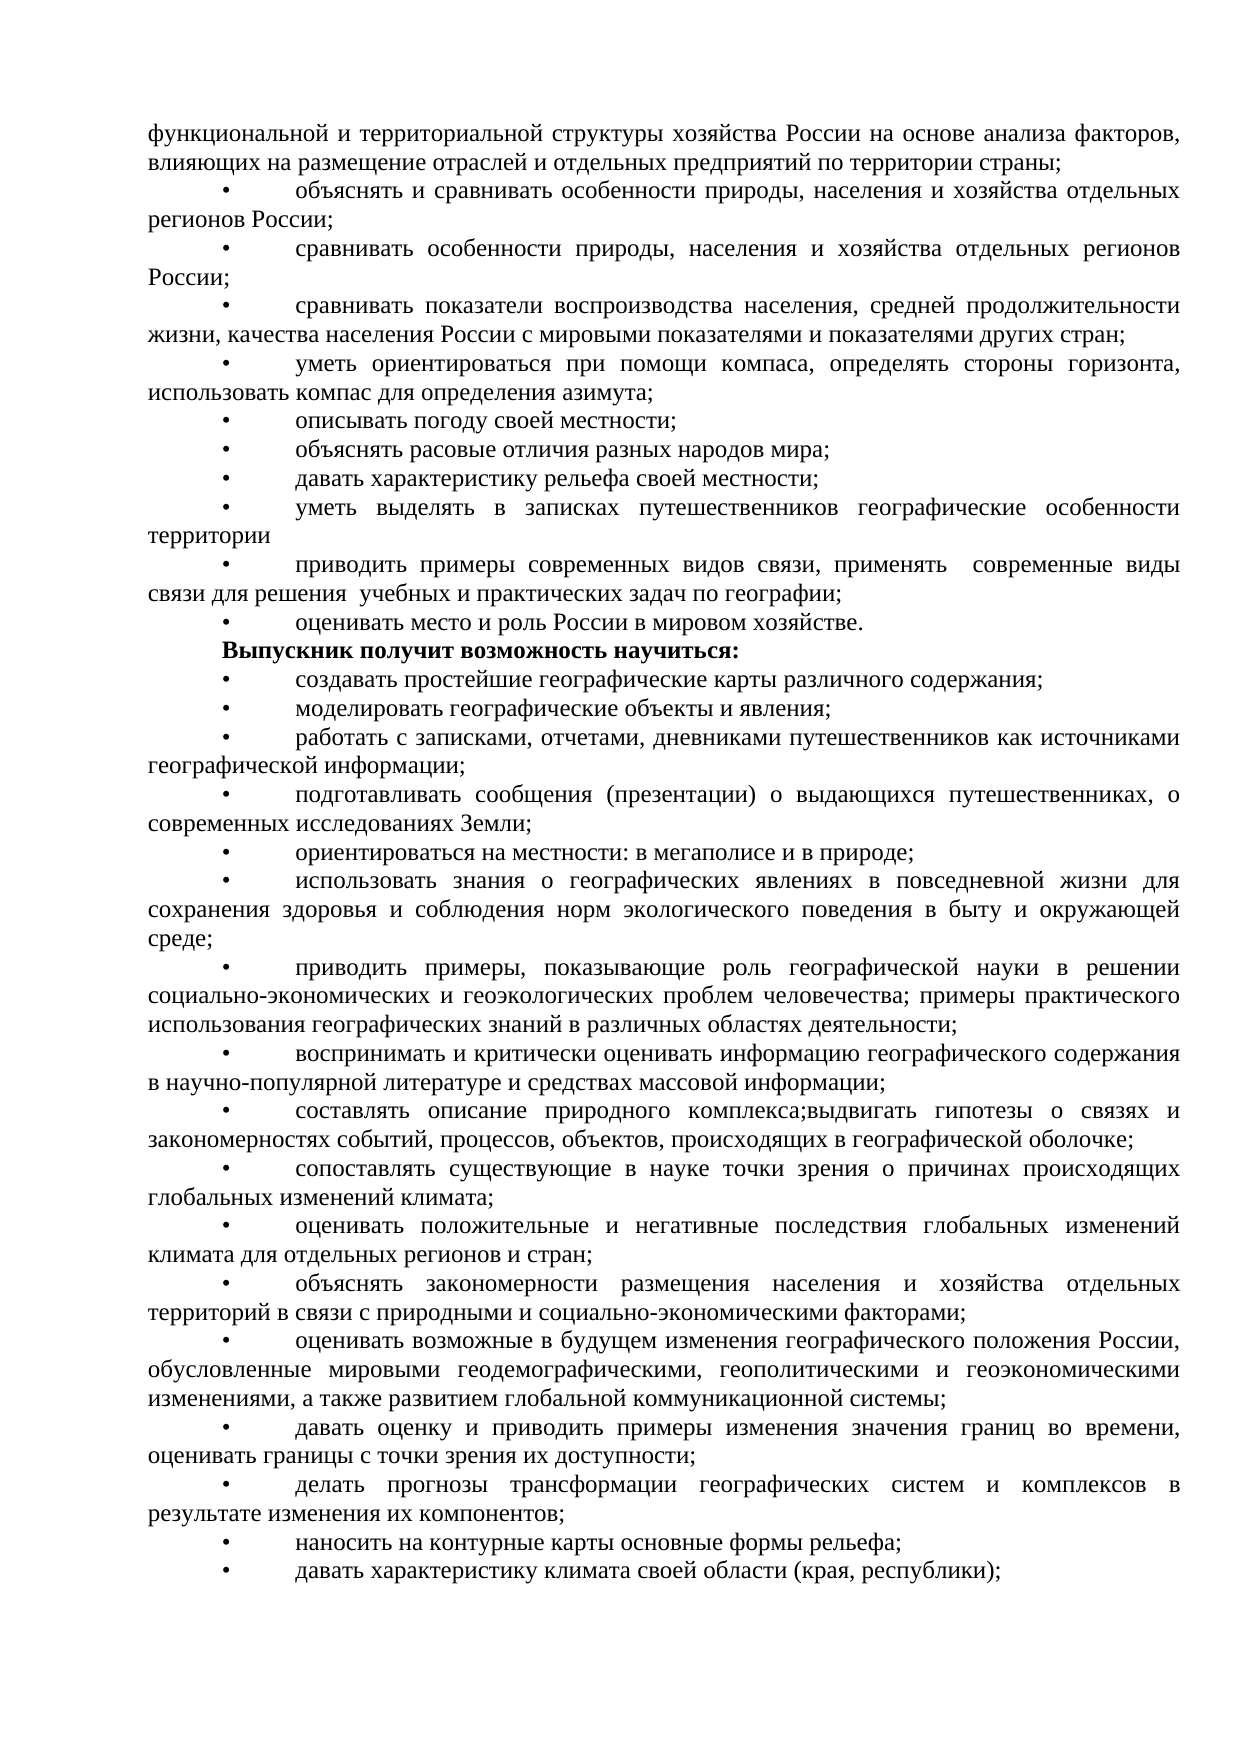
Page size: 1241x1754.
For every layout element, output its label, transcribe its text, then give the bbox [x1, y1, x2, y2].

text • объяснять расовые отличия разных народов мира; [148, 434, 1181, 463]
text • ориентироваться на местности: в мегаполисе и в природе; [148, 837, 1181, 866]
text • моделировать географические объекты и явления; [148, 693, 1181, 722]
text • использовать знания о географических явлениях в повседневной жизни для сохранения здоровья и соблюдения норм экологического поведения в быту и окружающей среде; [148, 866, 1181, 952]
text • сопоставлять существующие в науке точки зрения о причинах происходящих глобальных изменений климата; [148, 1153, 1181, 1211]
text • оценивать положительные и негативные последствия глобальных изменений климата для отдельных регионов и стран; [148, 1211, 1181, 1268]
text • составлять описание природного комплекса;выдвигать гипотезы о связях и закономерностях событий, процессов, объектов, происходящих в географической оболочке; [148, 1096, 1181, 1153]
text • сравнивать особенности природы, населения и хозяйства отдельных регионов России; [148, 233, 1181, 291]
text • уметь выделять в записках путешественников географические особенности территории [148, 492, 1181, 549]
text • делать прогнозы трансформации географических систем и комплексов в результате изменения их компонентов; [148, 1469, 1181, 1527]
text • объяснять закономерности размещения населения и хозяйства отдельных территорий в связи с природными и социально-экономическими факторами; [148, 1268, 1181, 1326]
text • воспринимать и критически оценивать информацию географического содержания в научно-популярной литературе и средствах массовой информации; [148, 1038, 1181, 1096]
text • уметь ориентироваться при помощи компаса, определять стороны горизонта, использовать компас для определения азимута; [148, 348, 1181, 406]
text • оценивать возможные в будущем изменения географического положения России, обусловленные мировыми геодемографическими, геополитическими и геоэкономическими изменениями, а также развитием глобальной коммуникационной системы; [148, 1326, 1181, 1412]
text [148, 118, 1181, 176]
text • объяснять и сравнивать особенности природы, населения и хозяйства отдельных регионов России; [148, 176, 1181, 233]
text • работать с записками, отчетами, дневниками путешественников как источниками географической информации; [148, 722, 1181, 779]
text • описывать погоду своей местности; [148, 406, 1181, 434]
text • оценивать место и роль России в мировом хозяйстве. [148, 607, 1181, 636]
text • подготавливать сообщения (презентации) о выдающихся путешественниках, о современных исследованиях Земли; [148, 779, 1181, 837]
text • давать характеристику рельефа своей местности; [148, 463, 1181, 492]
text • давать характеристику климата своей области (края, республики); [148, 1556, 1181, 1584]
text • приводить примеры, показывающие роль географической науки в решении социально-экономических и геоэкологических проблем человечества; примеры практического использования географических знаний в различных областях деятельности; [148, 952, 1181, 1038]
text Выпускник получит возможность научиться: [148, 636, 1181, 664]
text • приводить примеры современных видов связи, применять современные виды связи для решения учебных и практических задач по географии; [148, 549, 1181, 607]
text • наносить на контурные карты основные формы рельефа; [148, 1527, 1181, 1556]
text • давать оценку и приводить примеры изменения значения границ во времени, оценивать границы с точки зрения их доступности; [148, 1412, 1181, 1469]
text • создавать простейшие географические карты различного содержания; [148, 664, 1181, 693]
text • сравнивать показатели воспроизводства населения, средней продолжительности жизни, качества населения России с мировыми показателями и показателями других стран; [148, 291, 1181, 348]
